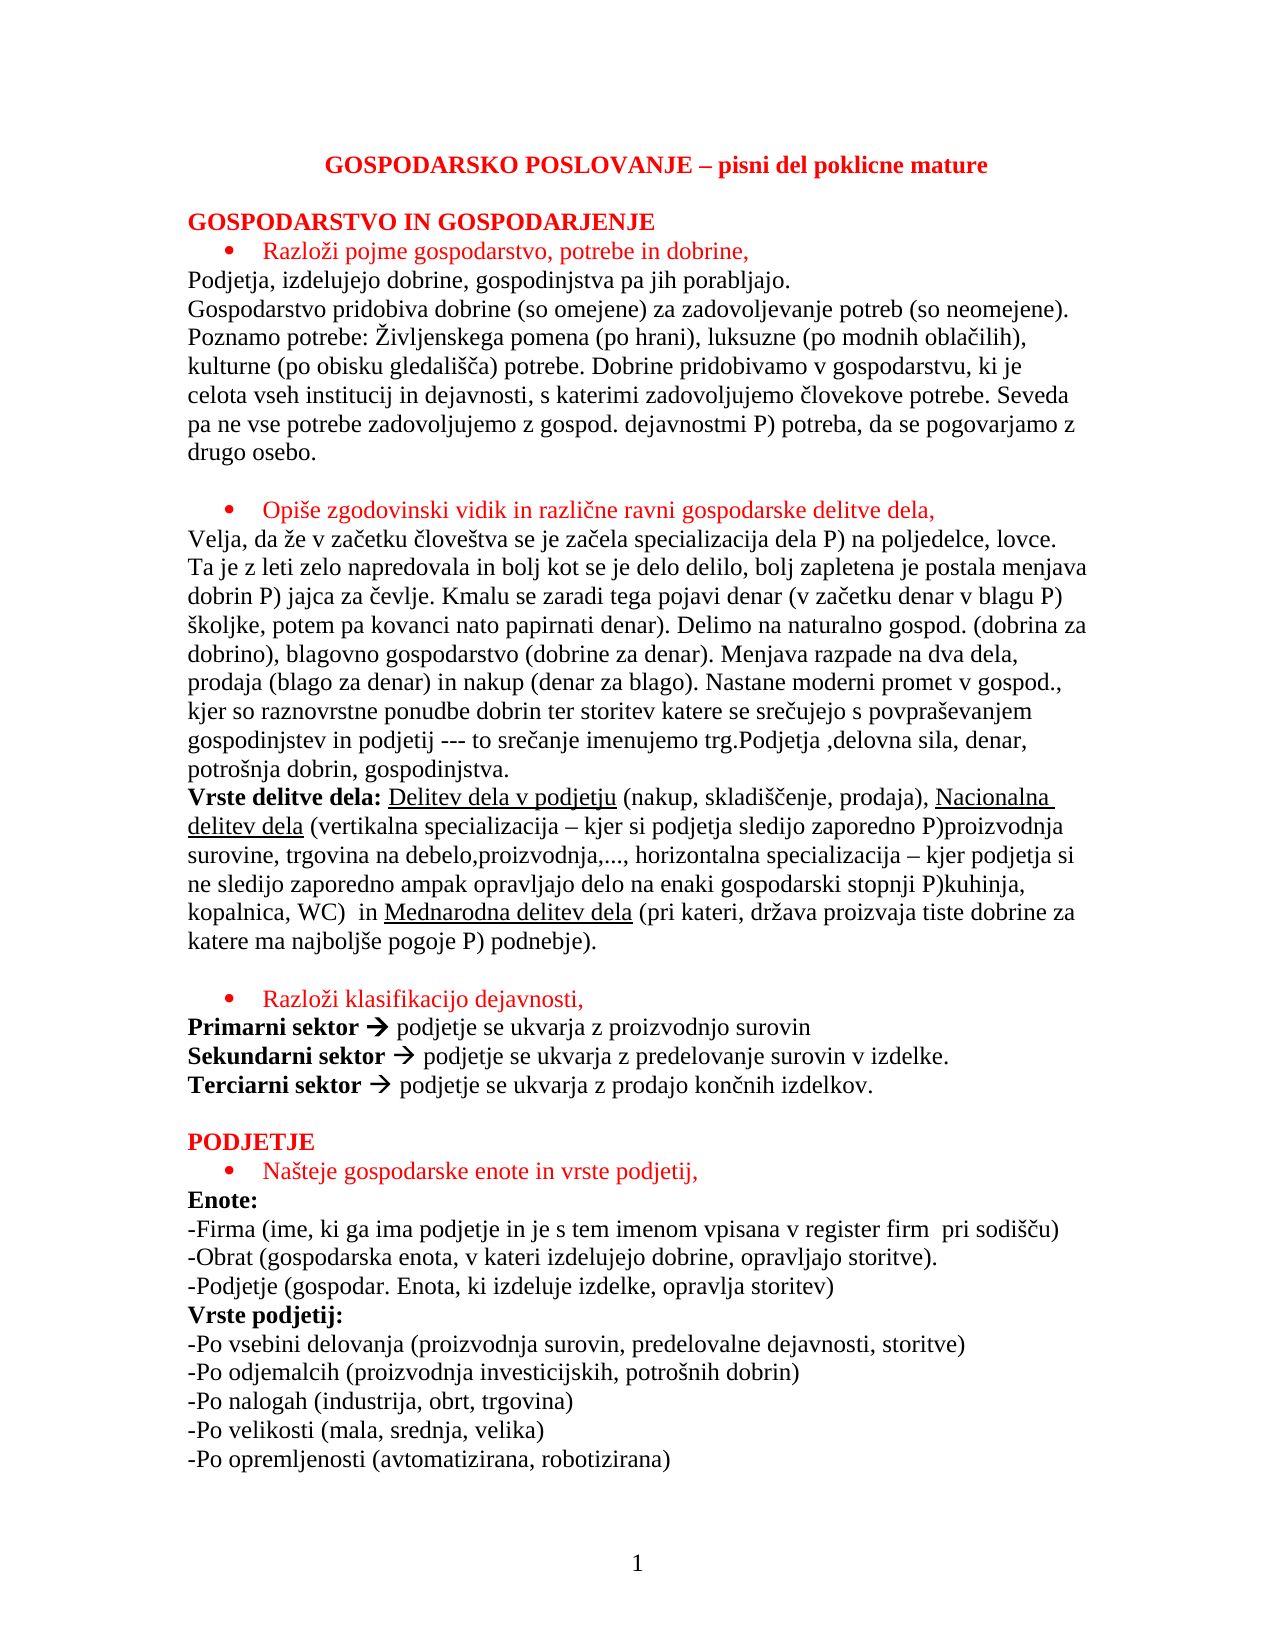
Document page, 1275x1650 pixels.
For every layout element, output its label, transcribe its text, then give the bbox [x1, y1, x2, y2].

text -Po velikosti (mala, srednja, velika) [187, 1415, 1087, 1444]
list Razloži pojme gospodarstvo, potrebe in dobrine, [225, 236, 1087, 265]
text -Podjetje (gospodar. Enota, ki izdeluje izdelke, opravlja storitev) [187, 1271, 1087, 1300]
text Primarni sektor podjetje se ukvarja z proizvodnjo surovin [187, 1012, 1087, 1041]
text Enote: [187, 1185, 1087, 1214]
text Sekundarni sektor podjetje se ukvarja z predelovanje surovin v izdelke. [187, 1041, 1087, 1070]
list Razloži klasifikacijo dejavnosti, [225, 984, 1087, 1012]
text -Firma (ime, ki ga ima podjetje in je s tem imenom vpisana v register firm pri sodišču) [187, 1214, 1087, 1242]
text -Obrat (gospodarska enota, v kateri izdelujejo dobrine, opravljajo storitve). [187, 1242, 1087, 1271]
list Našteje gospodarske enote in vrste podjetij, [225, 1156, 1087, 1185]
text -Po odjemalcih (proizvodnja investicijskih, potrošnih dobrin) [187, 1357, 1087, 1386]
list Opiše zgodovinski vidik in različne ravni gospodarske delitve dela, [225, 495, 1087, 524]
text Gospodarstvo pridobiva dobrine (so omejene) za zadovoljevanje potreb (so neomejene). Poznamo potrebe: Življenskega pomena (po hrani), luksuzne (po modnih oblačilih), kulturne (po obisku gledališča) potrebe. Dobrine pridobivamo v gospodarstvu, ki je celota vseh institucij in dejavnosti, s katerimi zadovoljujemo človekove potrebe. Seveda pa ne vse potrebe zadovoljujemo z gospod. dejavnostmi P) potreba, da se pogovarjamo z drugo osebo. [187, 294, 1087, 466]
text PODJETJE [187, 1127, 1087, 1156]
text Vrste delitve dela: Delitev dela v podjetju (nakup, skladiščenje, prodaja), Nacionalna delitev dela (vertikalna specializacija – kjer si podjetja sledijo zaporedno P)proizvodnja surovine, trgovina na debelo,proizvodnja,..., horizontalna specializacija – kjer podjetja si ne sledijo zaporedno ampak opravljajo delo na enaki gospodarski stopnji P)kuhinja, kopalnica, WC) in Mednarodna delitev dela (pri kateri, država proizvaja tiste dobrine za katere ma najboljše pogoje P) podnebje). [187, 782, 1087, 955]
text Vrste podjetij: [187, 1300, 1087, 1329]
text Podjetja, izdelujejo dobrine, gospodinjstva pa jih porabljajo. [187, 265, 1087, 294]
text -Po nalogah (industrija, obrt, trgovina) [187, 1386, 1087, 1415]
text GOSPODARSTVO IN GOSPODARJENJE [187, 207, 1087, 236]
text -Po opremljenosti (avtomatizirana, robotizirana) [187, 1444, 1087, 1472]
text GOSPODARSKO POSLOVANJE – pisni del poklicne mature [225, 150, 1087, 179]
text Terciarni sektor podjetje se ukvarja z prodajo končnih izdelkov. [187, 1070, 1087, 1099]
text -Po vsebini delovanja (proizvodnja surovin, predelovalne dejavnosti, storitve) [187, 1329, 1087, 1357]
text Velja, da že v začetku človeštva se je začela specializacija dela P) na poljedelce, lovce. Ta je z leti zelo napredovala in bolj kot se je delo delilo, bolj zapletena je postala menjava dobrin P) jajca za čevlje. Kmalu se zaradi tega pojavi denar (v začetku denar v blagu P) školjke, potem pa kovanci nato papirnati denar). Delimo na naturalno gospod. (dobrina za dobrino), blagovno gospodarstvo (dobrine za denar). Menjava razpade na dva dela, prodaja (blago za denar) in nakup (denar za blago). Nastane moderni promet v gospod., kjer so raznovrstne ponudbe dobrin ter storitev katere se srečujejo s povpraševanjem gospodinjstev in podjetij --- to srečanje imenujemo trg.Podjetja ,delovna sila, denar, potrošnja dobrin, gospodinjstva. [187, 524, 1087, 782]
